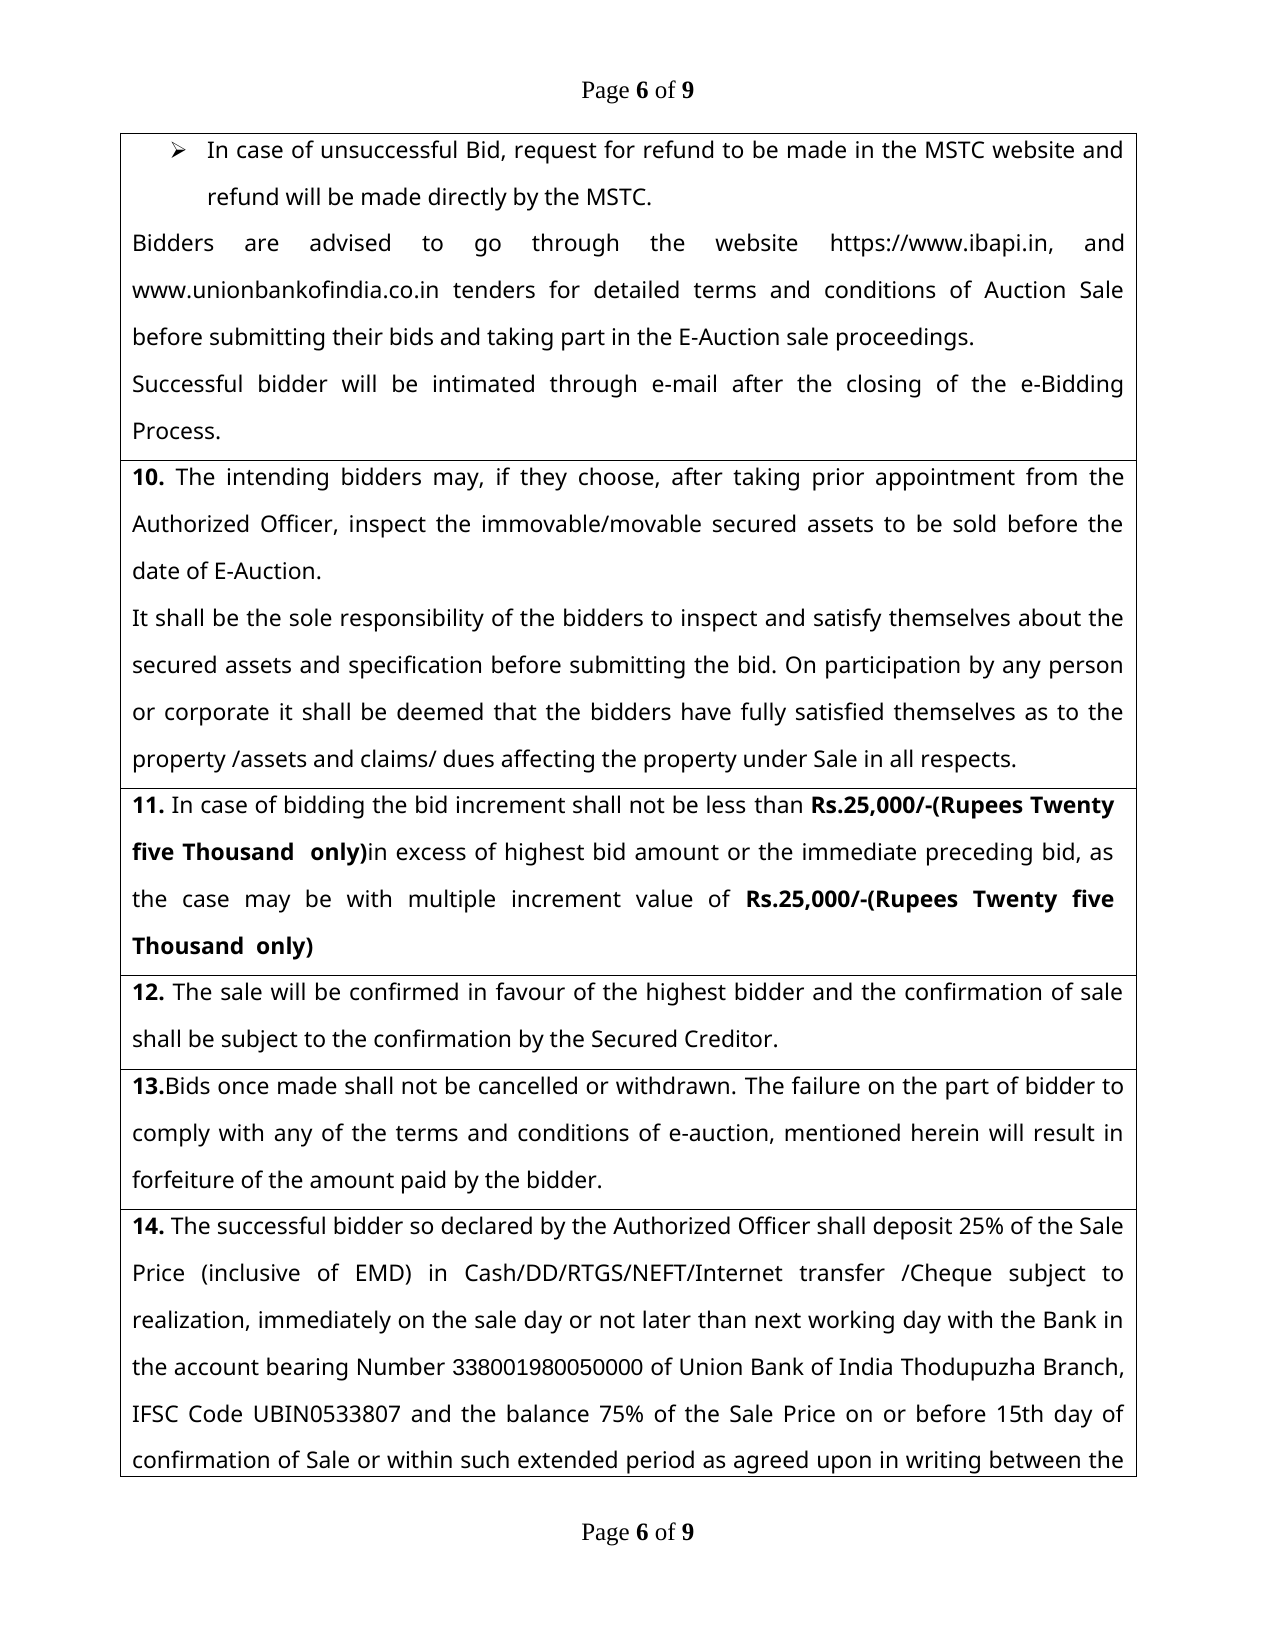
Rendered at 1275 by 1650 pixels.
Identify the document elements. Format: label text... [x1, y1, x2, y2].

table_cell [121, 134, 1136, 460]
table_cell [121, 1210, 1136, 1476]
table_cell 13.Bids once made shall not be cancelled or withdrawn. The failure on the part of bidder to comply with any of the terms and conditions of e-auction, mentioned herein will result in forfeiture of the amount paid by the bidder. [121, 1070, 1136, 1209]
table_cell 12. The sale will be confirmed in favour of the highest bidder and the confirmation of sale shall be subject to the confirmation by the Secured Creditor. [121, 976, 1136, 1069]
table_cell 10. The intending bidders may, if they choose, after taking prior appointment from the Authorized Officer, inspect the immovable/movable secured assets to be sold before the date of E-Auction. It shall be the sole responsibility of the bidders to inspect and satisfy themselves about the secured assets and specification before submitting the bid. On participation by any person or corporate it shall be deemed that the bidders have fully satisfied themselves as to the property /assets and claims/ dues affecting the property under Sale in all respects. [121, 461, 1136, 788]
table_cell 11. In case of bidding the bid increment shall not be less than Rs.25,000/-(Rupees Twenty five Thousand only)in excess of highest bid amount or the immediate preceding bid, as the case may be with multiple increment value of Rs.25,000/-(Rupees Twenty five Thousand only) [121, 789, 1136, 975]
